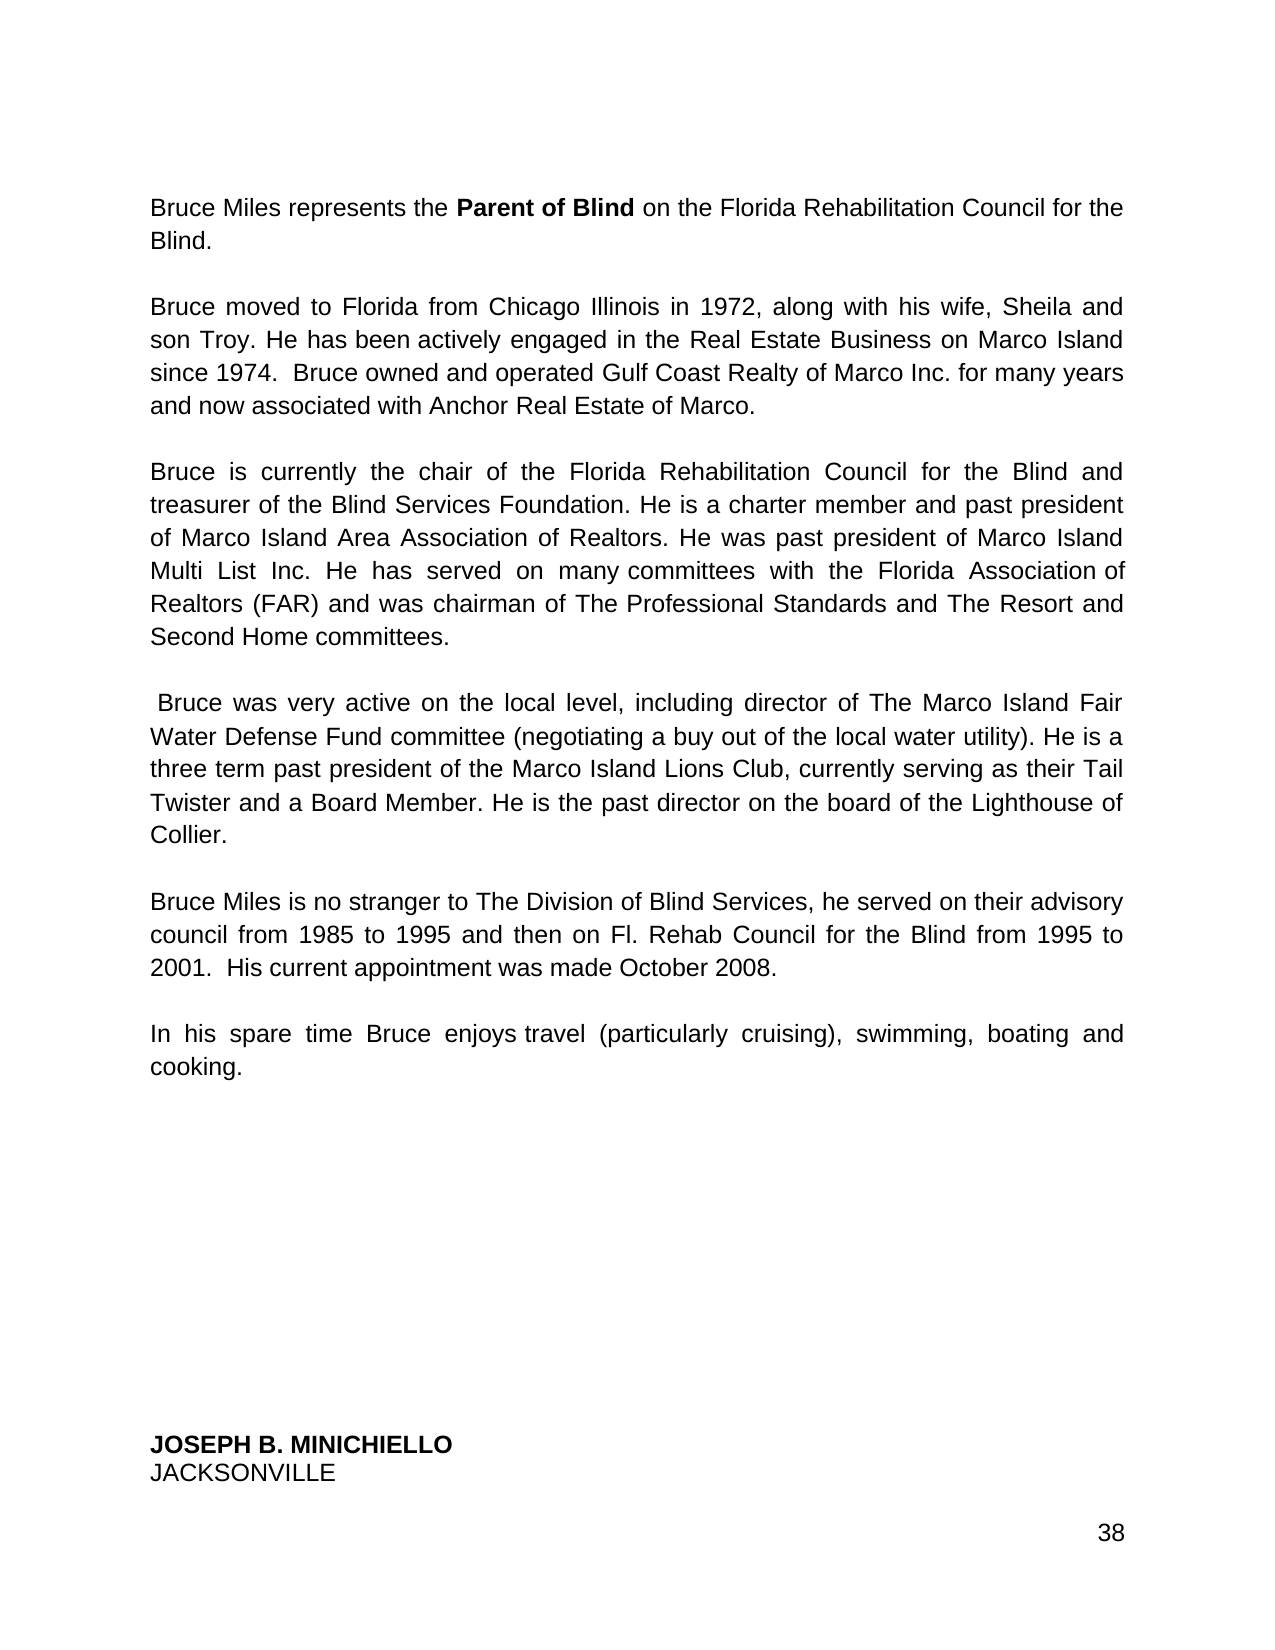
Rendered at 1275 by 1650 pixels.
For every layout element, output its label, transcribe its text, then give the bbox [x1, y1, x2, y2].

text JACKSONVILLE [150, 1458, 1125, 1487]
text JOSEPH B. MINICHIELLO [150, 1430, 1125, 1458]
text Bruce is currently the chair of the Florida Rehabilitation Council for the Blind and treasurer of the Blind Services Foundation. He is a charter member and past president of Marco Island Area Association of Realtors. He was past president of Marco Island Multi List Inc. He has served on many committees with the Florida Association of Realtors (FAR) and was chairman of The Professional Standards and The Resort and Second Home committees. [150, 457, 1125, 651]
text Bruce moved to Florida from Chicago Illinois in 1972, along with his wife, Sheila and son Troy. He has been actively engaged in the Real Estate Business on Marco Island since 1974. Bruce owned and operated Gulf Coast Realty of Marco Inc. for many years and now associated with Anchor Real Estate of Marco. [150, 292, 1125, 420]
text In his spare time Bruce enjoys travel (particularly cruising), swimming, boating and cooking. [150, 1019, 1125, 1080]
text Bruce Miles represents the Parent of Blind on the Florida Rehabilitation Council for the Blind. [150, 193, 1125, 255]
text Bruce was very active on the local level, including director of The Marco Island Fair Water Defense Fund committee (negotiating a buy out of the local water utility). He is a three term past president of the Marco Island Lions Club, currently serving as their Tail Twister and a Board Member. He is the past director on the board of the Lighthouse of Collier. [150, 688, 1125, 849]
text Bruce Miles is no stranger to The Division of Blind Services, he served on their advisory council from 1985 to 1995 and then on Fl. Rehab Council for the Blind from 1995 to 2001. His current appointment was made October 2008. [150, 887, 1125, 981]
